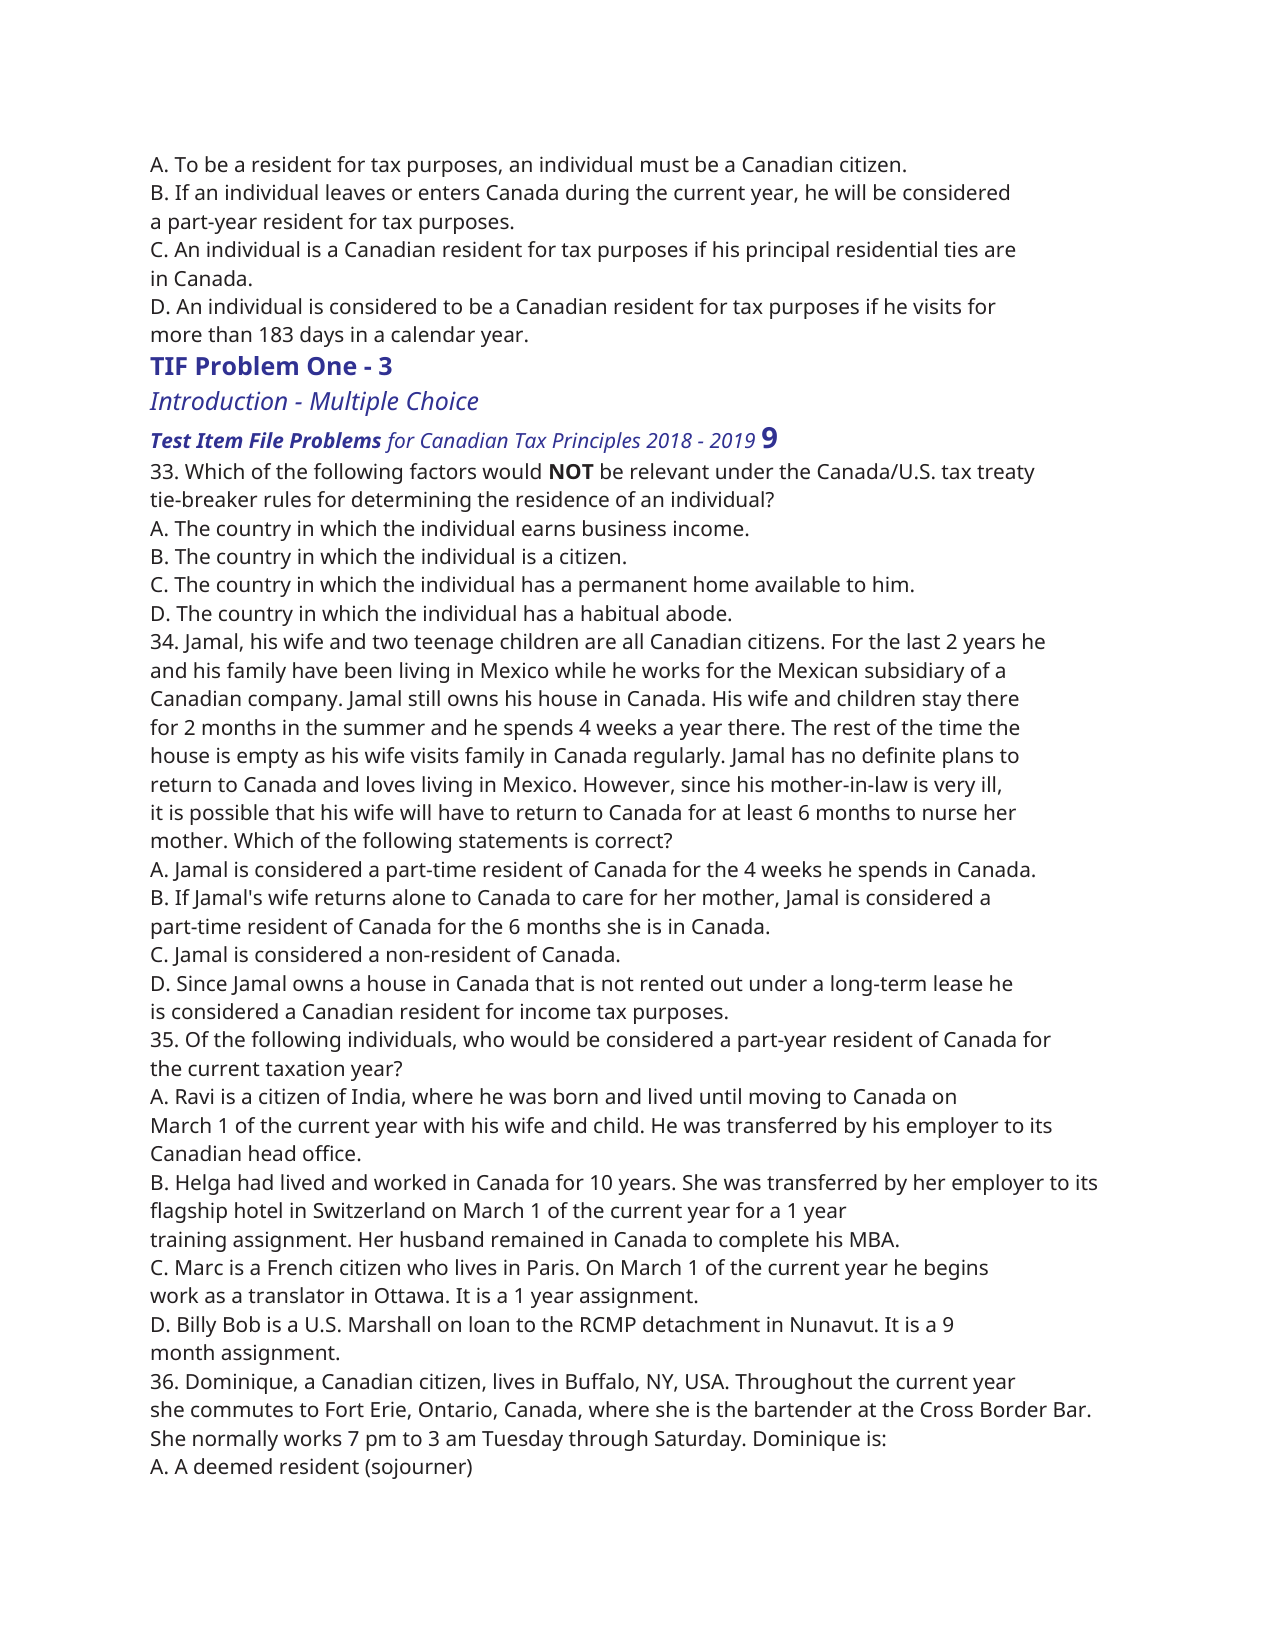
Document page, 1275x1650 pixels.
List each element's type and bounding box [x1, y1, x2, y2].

text [150, 150, 1125, 1481]
